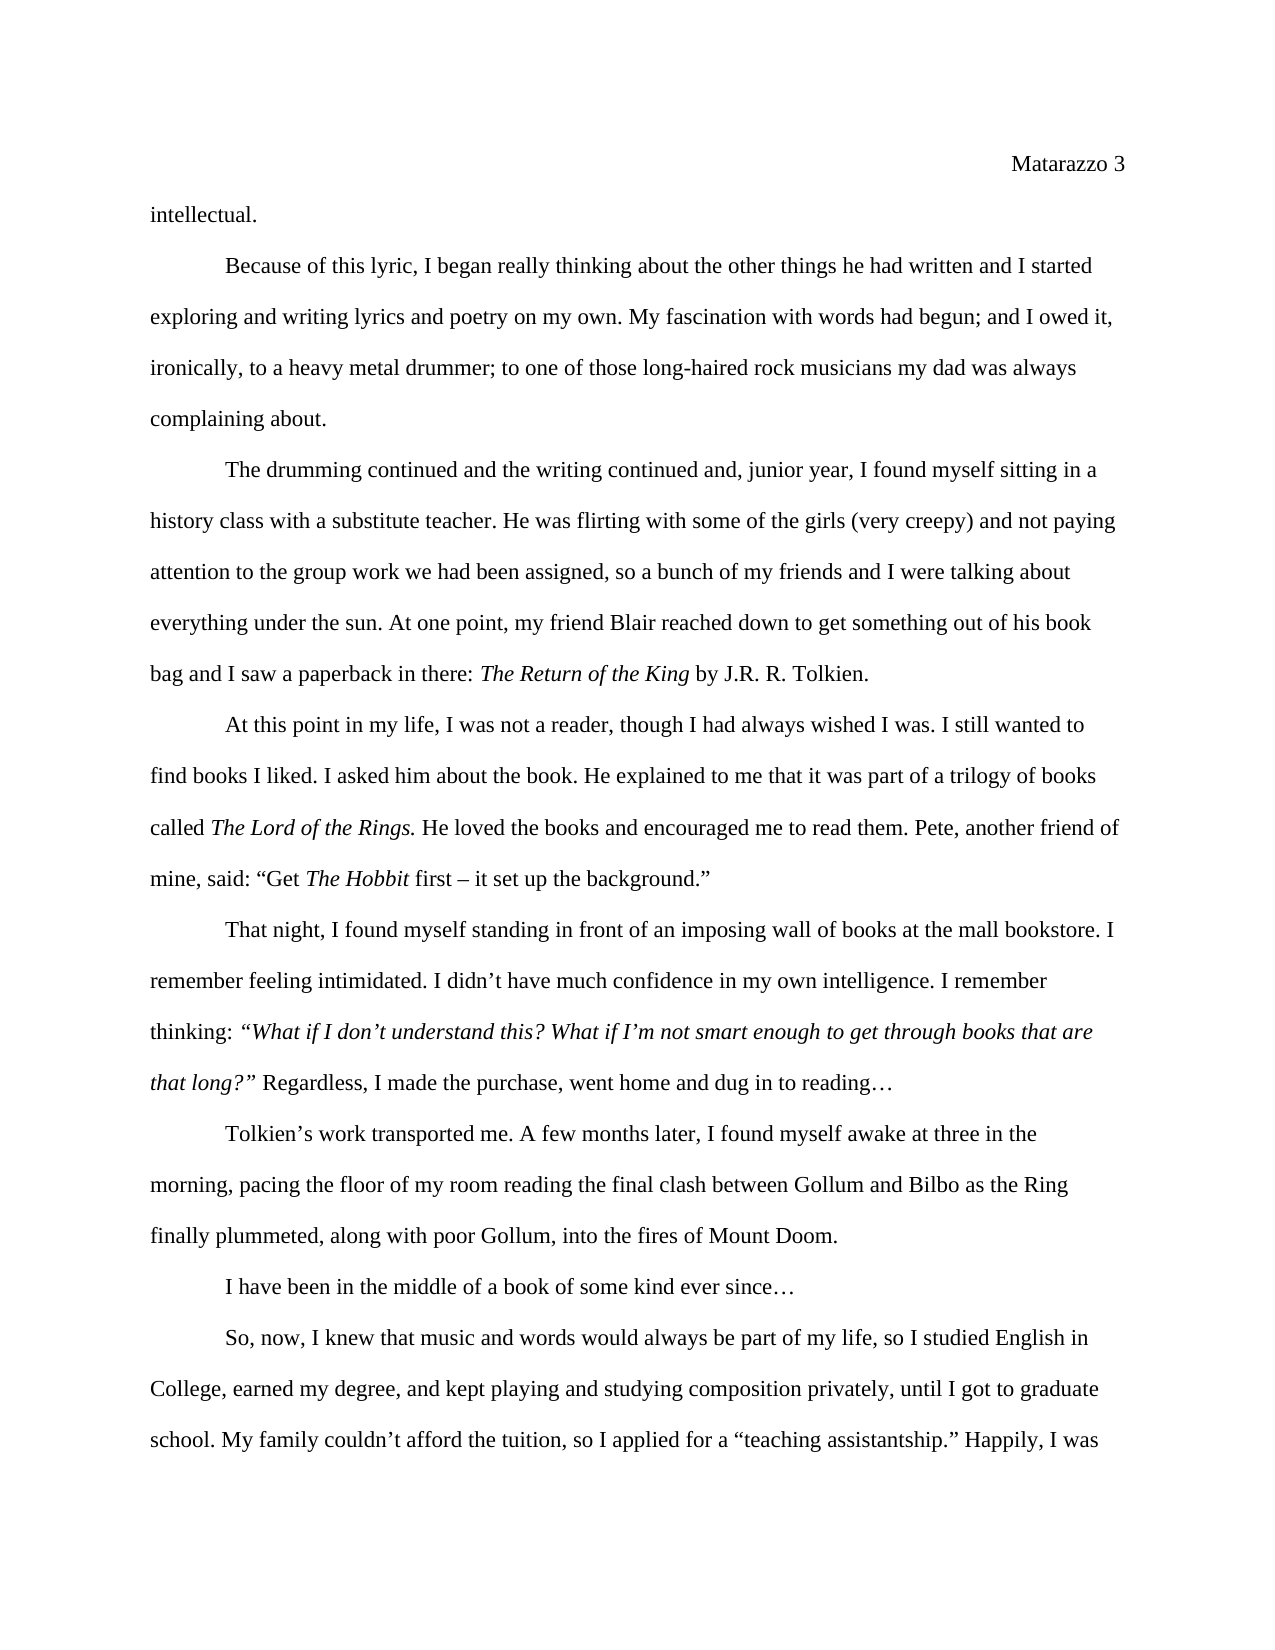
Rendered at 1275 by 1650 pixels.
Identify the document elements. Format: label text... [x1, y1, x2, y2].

text That night, I found myself standing in front of an imposing wall of books at the mall bookstore. I [150, 916, 1125, 942]
text complaining about. [150, 405, 1125, 432]
text ironically, to a heavy metal drummer; to one of those long-haired rock musicians my dad was always [150, 354, 1125, 381]
text called The Lord of the Rings. He loved the books and encouraged me to read them. Pete, another friend of [150, 813, 1125, 840]
text Matarazzo 3 [150, 150, 1125, 176]
text Tolkien’s work transported me. A few months later, I found myself awake at three in the [150, 1120, 1125, 1146]
text thinking: “What if I don’t understand this? What if I’m not smart enough to get through books that are [150, 1018, 1125, 1044]
text Because of this lyric, I began really thinking about the other things he had written and I started [150, 252, 1125, 278]
text school. My family couldn’t afford the tuition, so I applied for a “teaching assistantship.” Happily, I was [150, 1426, 1125, 1452]
text everything under the sun. At one point, my friend Blair reached down to get something out of his book [150, 609, 1125, 636]
text attention to the group work we had been assigned, so a bunch of my friends and I were talking about [150, 558, 1125, 585]
text that long?” Regardless, I made the purchase, went home and dug in to reading… [150, 1069, 1125, 1095]
text morning, pacing the floor of my room reading the final clash between Gollum and Bilbo as the Ring [150, 1171, 1125, 1197]
text find books I liked. I asked him about the book. He explained to me that it was part of a trilogy of books [150, 762, 1125, 789]
text mine, said: “Get The Hobbit first – it set up the background.” [150, 864, 1125, 891]
text I have been in the middle of a book of some kind ever since… [150, 1273, 1125, 1299]
text exploring and writing lyrics and poetry on my own. My fascination with words had begun; and I owed it, [150, 303, 1125, 329]
text The drumming continued and the writing continued and, junior year, I found myself sitting in a [150, 456, 1125, 483]
text remember feeling intimidated. I didn’t have much confidence in my own intelligence. I remember [150, 967, 1125, 993]
text College, earned my degree, and kept playing and studying composition privately, until I got to graduate [150, 1375, 1125, 1401]
text history class with a substitute teacher. He was flirting with some of the girls (very creepy) and not paying [150, 507, 1125, 534]
text bag and I saw a paperback in there: The Return of the King by J.R. R. Tolkien. [150, 660, 1125, 687]
text finally plummeted, along with poor Gollum, into the fires of Mount Doom. [150, 1222, 1125, 1248]
text intellectual. [150, 201, 1125, 227]
text So, now, I knew that music and words would always be part of my life, so I studied English in [150, 1324, 1125, 1350]
text At this point in my life, I was not a reader, though I had always wished I was. I still wanted to [150, 711, 1125, 738]
